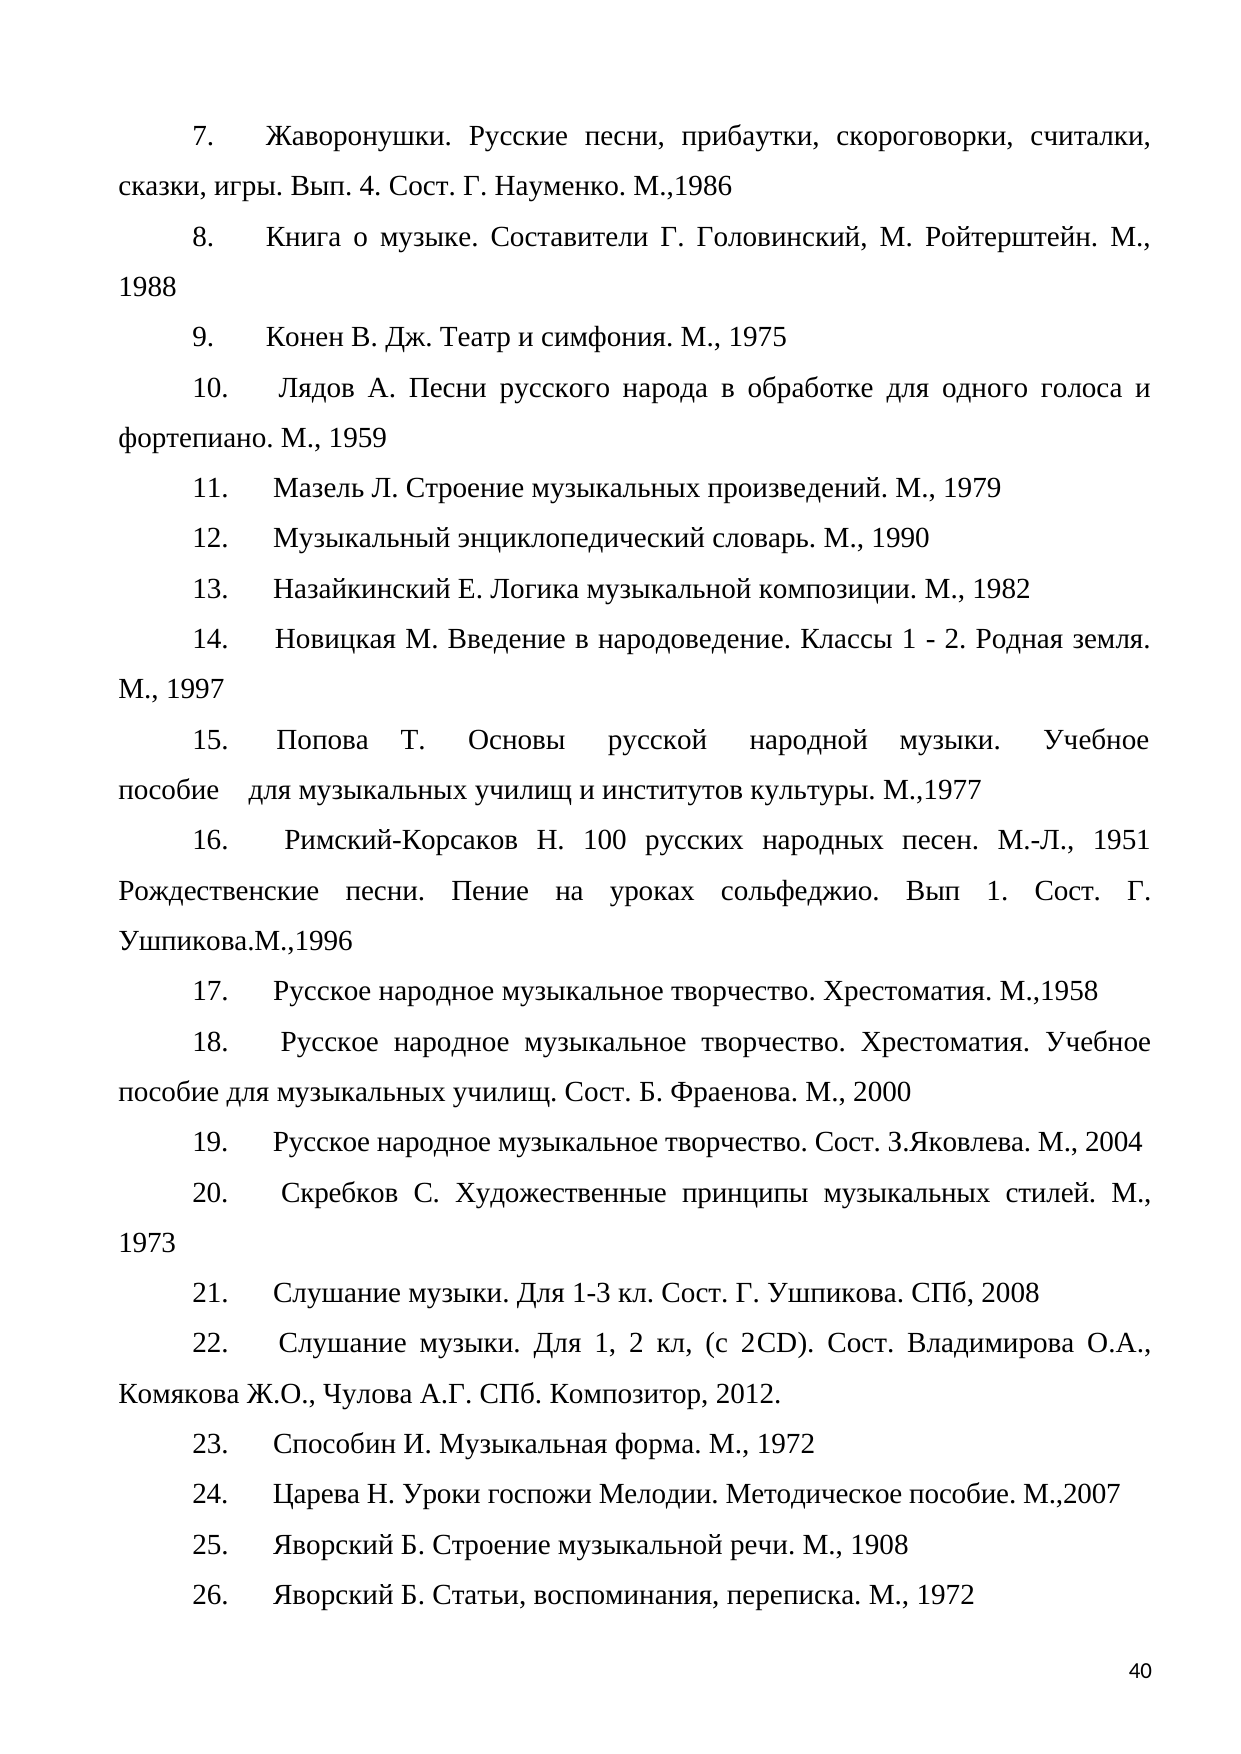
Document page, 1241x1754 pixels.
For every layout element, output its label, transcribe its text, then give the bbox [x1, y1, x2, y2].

list Римский-Корсаков Н. 100 русских народных песен. М.-Л., 1951 Рождественские песни. Пение на уроках сольфеджио. Вып 1. Сост. Г. Ушпикова.М.,1996 [118, 822, 1152, 957]
list Русское народное музыкальное творчество. Хрестоматия. Учебное пособие для музыкальных училищ. Сост. Б. Фраенова. М., 2000 [118, 1024, 1152, 1108]
list Лядов А. Песни русского народа в обработке для одного голоса и фортепиано. М., 1959 [118, 370, 1152, 453]
list Яворский Б. Строение музыкальной речи. М., 1908 [118, 1527, 1152, 1560]
list Царева Н. Уроки госпожи Мелодии. Методическое пособие. М.,2007 [118, 1477, 1152, 1510]
list Слушание музыки. Для 1-3 кл. Сост. Г. Ушпикова. СПб, 2008 [118, 1275, 1152, 1309]
list Книга о музыке. Составители Г. Головинский, М. Ройтерштейн. М., 1988 [118, 219, 1152, 303]
list Жаворонушки. Русские песни, прибаутки, скороговорки, считалки, сказки, игры. Вып. 4. Сост. Г. Науменко. М.,1986 [118, 118, 1152, 202]
list Скребков С. Художественные принципы музыкальных стилей. М., 1973 [118, 1175, 1152, 1258]
list Способин И. Музыкальная форма. М., 1972 [118, 1426, 1152, 1460]
list Новицкая М. Введение в народоведение. Классы 1 - 2. Родная земля. М., 1997 [118, 621, 1152, 705]
list Попова Т. Основы русской народной музыки. Учебное пособие для музыкальных училищ и институтов культуры. М.,1977 [118, 722, 1152, 806]
list Яворский Б. Статьи, воспоминания, переписка. М., 1972 [118, 1577, 1152, 1611]
list Русское народное музыкальное творчество. Сост. З.Яковлева. М., 2004 [118, 1124, 1152, 1158]
list Конен В. Дж. Театр и симфония. М., 1975 [118, 319, 1152, 353]
list Слушание музыки. Для 1, 2 кл, (с 2CD). Сост. Владимирова О.А., Комякова Ж.О., Чулова А.Г. СПб. Композитор, 2012. [118, 1326, 1152, 1409]
list Русское народное музыкальное творчество. Хрестоматия. М.,1958 [118, 973, 1152, 1007]
list Музыкальный энциклопедический словарь. М., 1990 [118, 521, 1152, 554]
list Мазель Л. Строение музыкальных произведений. М., 1979 [118, 470, 1152, 504]
list Назайкинский Е. Логика музыкальной композиции. М., 1982 [118, 571, 1152, 604]
